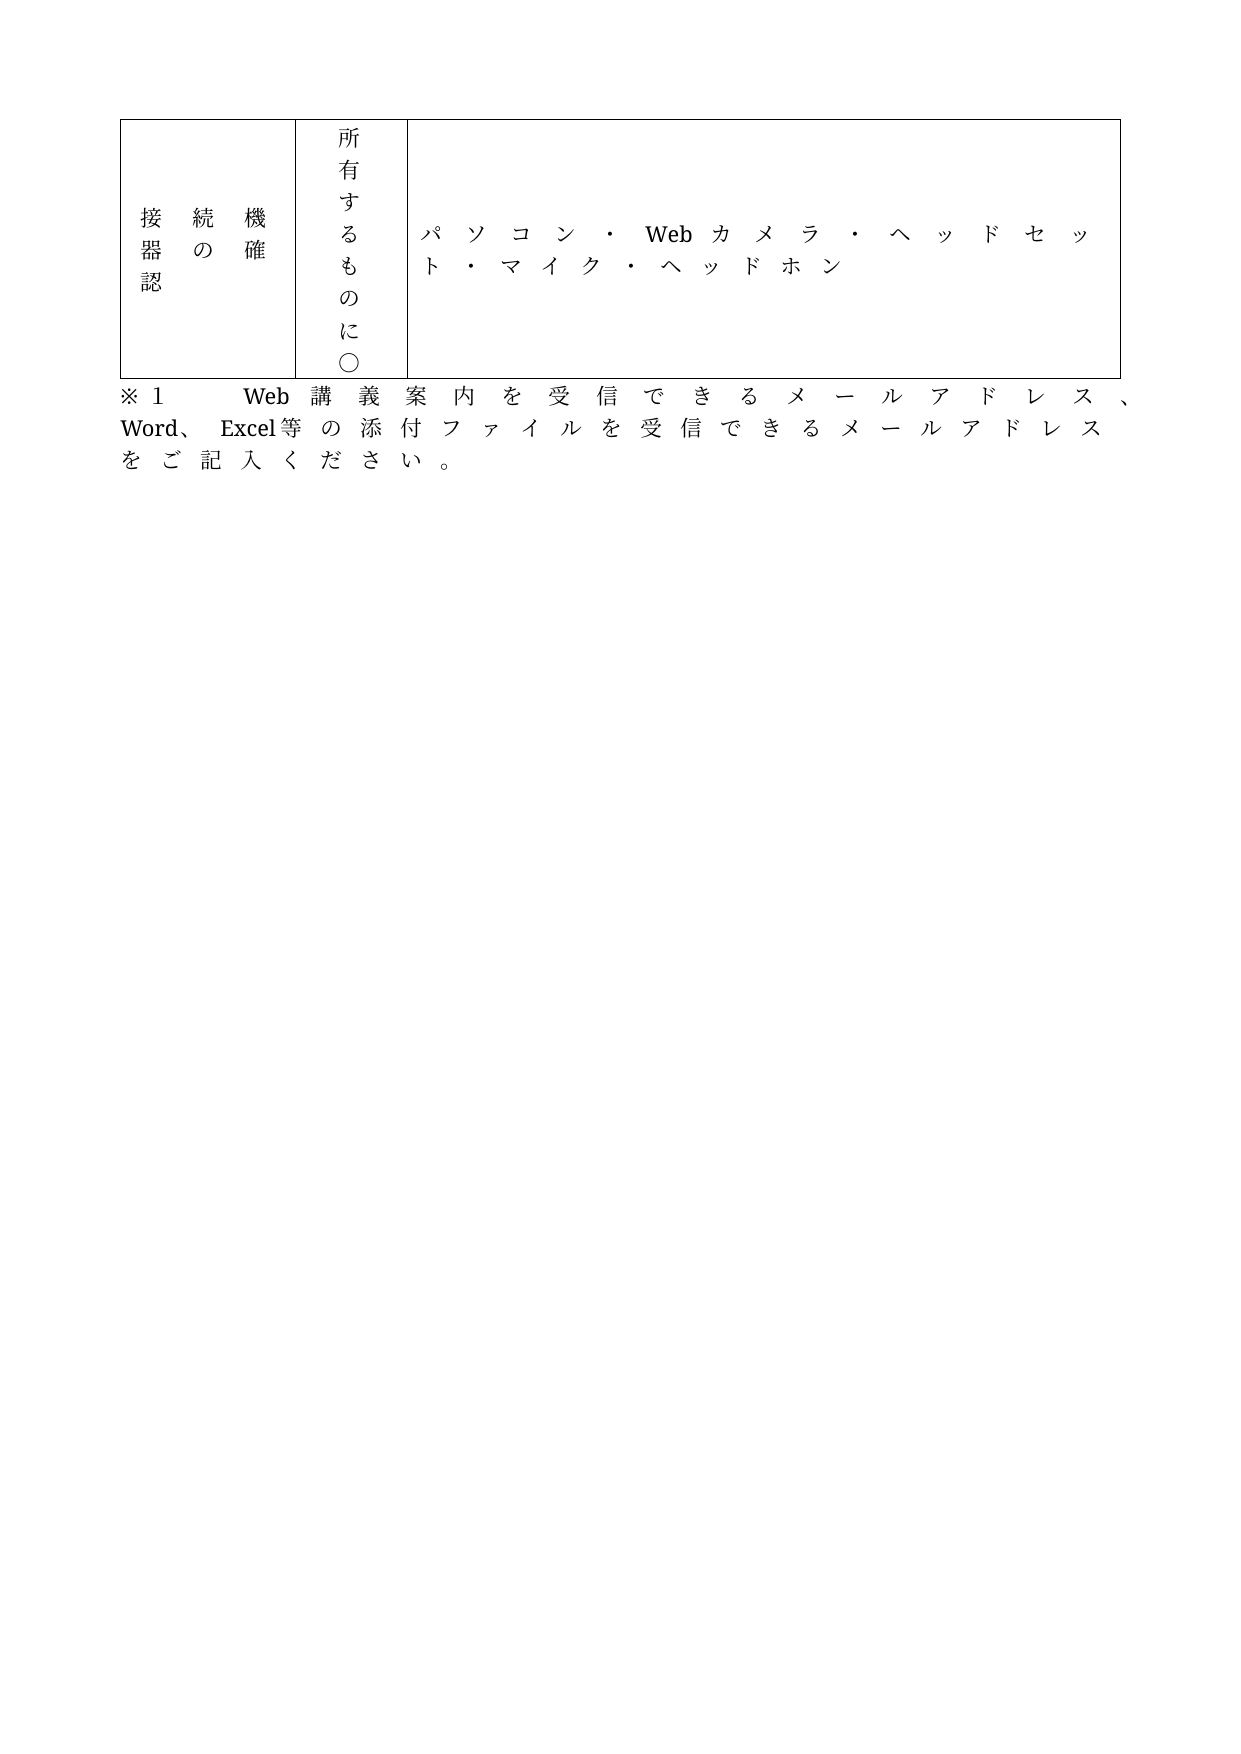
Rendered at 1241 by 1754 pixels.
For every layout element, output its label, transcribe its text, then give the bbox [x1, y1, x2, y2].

table_cell 接続機器の確認 [121, 120, 295, 378]
table_cell 所有するものに○ [296, 120, 407, 378]
text ※１ Web講義案内を受信できるメールアドレス、Word、Excel等の添付ファイルを受信できるメールアドレスをご記入ください。 [120, 379, 1120, 476]
table_cell パソコン・Webカメラ・ヘッドセット・マイク・ヘッドホン [408, 120, 1120, 378]
